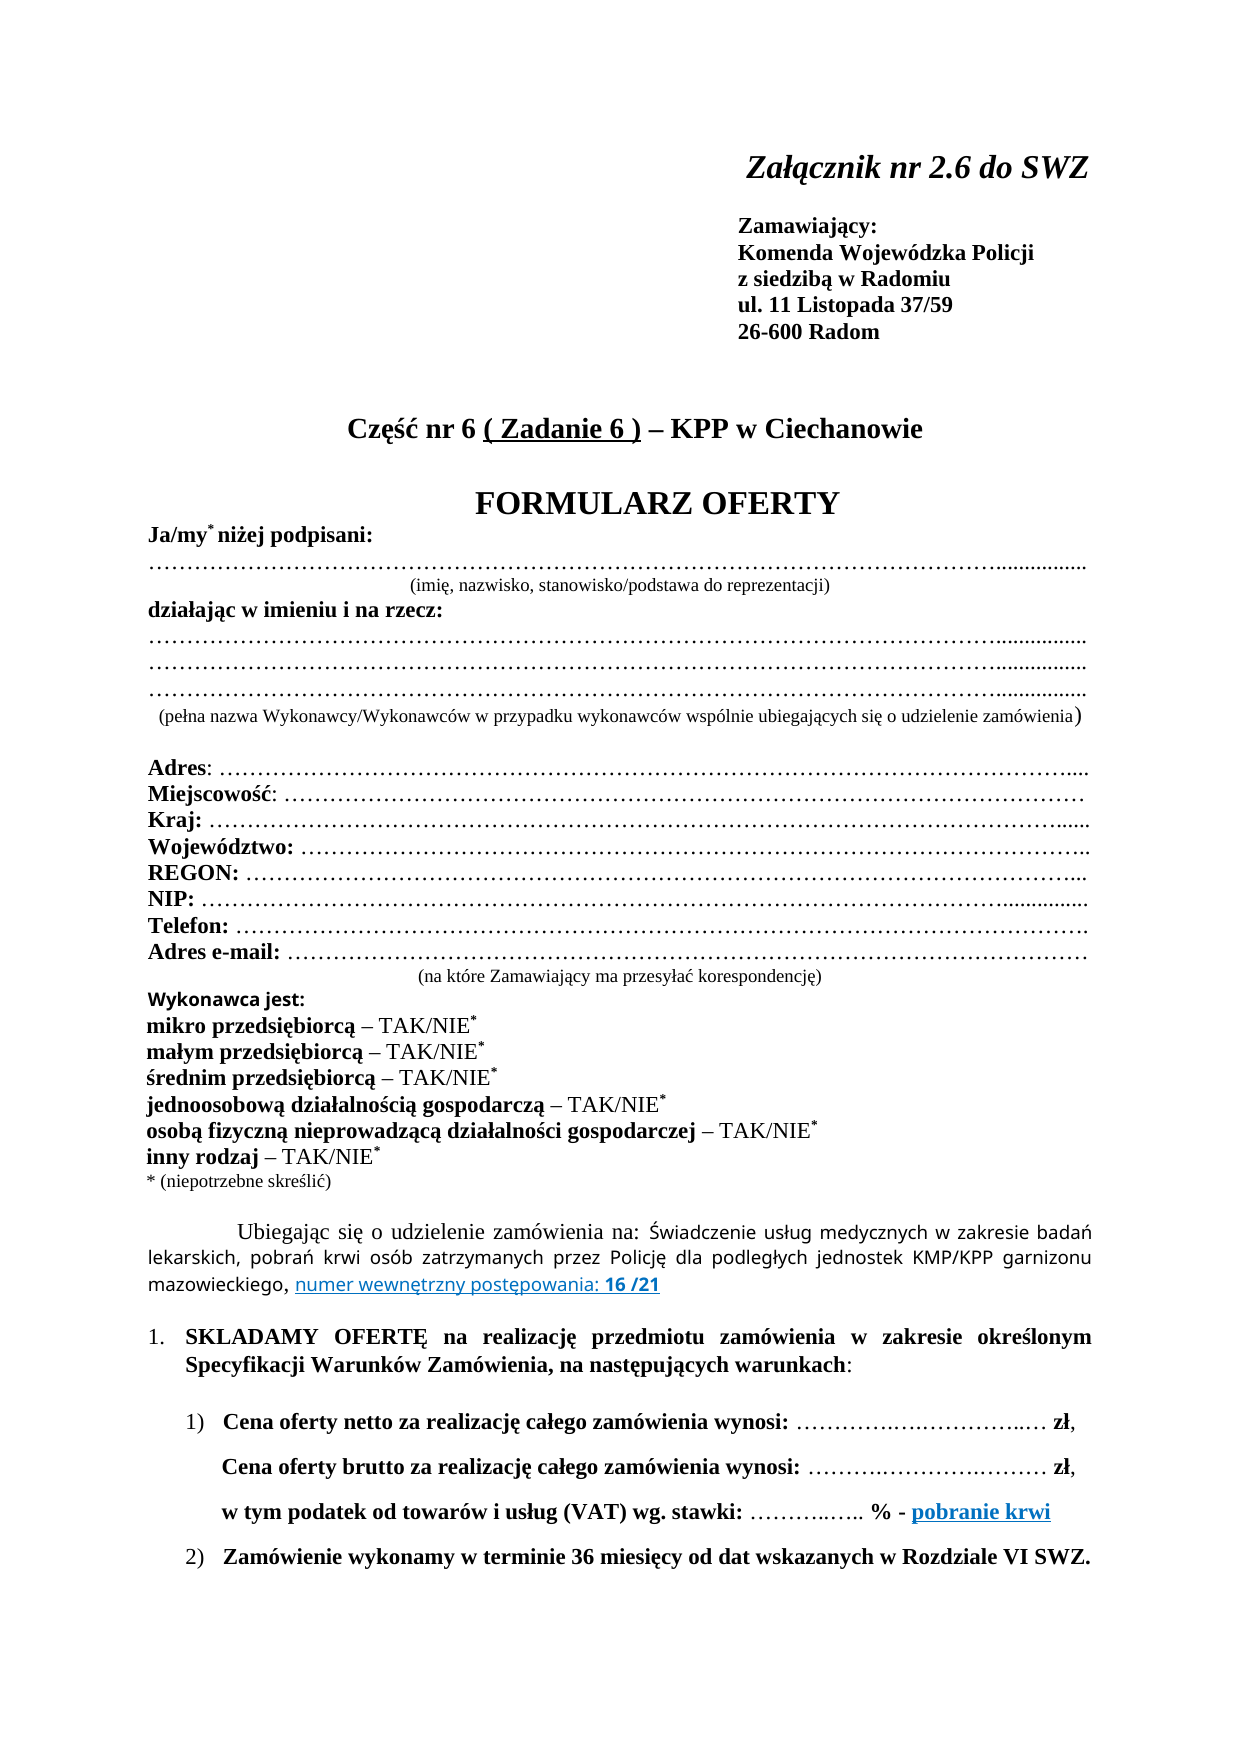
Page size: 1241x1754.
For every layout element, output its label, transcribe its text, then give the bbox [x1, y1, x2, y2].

text * (niepotrzebne skreślić) [146, 1170, 1093, 1191]
list …………………………………………………………………………………………………................ [148, 548, 1093, 574]
list FORMULARZ OFERTY [223, 483, 1093, 521]
list działając w imieniu i na rzecz: [148, 596, 1093, 622]
text małym przedsiębiorcą – TAK/NIE* [146, 1038, 1093, 1064]
list REGON: ………………………………………………………………………………………………... [148, 859, 1093, 886]
text jednoosobową działalnością gospodarczą – TAK/NIE* [146, 1091, 1093, 1117]
text Ubiegając się o udzielenie zamówienia na: Świadczenie usług medycznych w zakresie badań lekarskich, pobrań krwi osób zatrzymanych przez Policję dla podległych jednostek KMP/KPP garnizonu mazowieckiego, numer wewnętrzny postępowania: 16 /21 [148, 1218, 1093, 1297]
list …………………………………………………………………………………………………................ [148, 622, 1093, 648]
list Wykonawca jest: [148, 986, 1093, 1012]
text Część nr 6 ( Zadanie 6 ) – KPP w Ciechanowie [148, 411, 1122, 445]
list Miejscowość: …………………………………………………………………………………………… [148, 780, 1093, 806]
list Cena oferty netto za realizację całego zamówienia wynosi: ………….….…………..… zł, [185, 1408, 1093, 1434]
text osobą fizyczną nieprowadzącą działalności gospodarczej – TAK/NIE* [146, 1117, 1093, 1143]
list Adres: ………………………………………………………………………………………………….... [148, 754, 1093, 780]
text średnim przedsiębiorcą – TAK/NIE* [146, 1064, 1093, 1091]
list Zamówienie wykonamy w terminie 36 miesięcy od dat wskazanych w Rozdziale VI SWZ. [185, 1543, 1093, 1569]
list (pełna nazwa Wykonawcy/Wykonawców w przypadku wykonawców wspólnie ubiegających się o udzielenie zamówienia) [148, 701, 1093, 727]
list …………………………………………………………………………………………………................ [148, 648, 1093, 675]
text Zamawiający: Komenda Wojewódzka Policji z siedzibą w Radomiu ul. 11 Listopada 37/59 26-600 Radom [738, 212, 1093, 344]
list Województwo: ………………………………………………………………………………………….. [148, 833, 1093, 859]
text mikro przedsiębiorcą – TAK/NIE* [146, 1012, 1093, 1038]
list NIP: ……………………………………………………………………………………………............... [148, 886, 1093, 912]
list Kraj: …………………………………………………………………………………………………...... [148, 806, 1093, 833]
list (na które Zamawiający ma przesyłać korespondencję) [148, 964, 1093, 986]
list Ja/my* niżej podpisani: [148, 521, 1093, 548]
list Adres e-mail: …………………………………………………………………………………………… [148, 938, 1093, 964]
text Cena oferty brutto za realizację całego zamówienia wynosi: ……….………….……… zł, [185, 1453, 1093, 1479]
text inny rodzaj – TAK/NIE* [146, 1143, 1093, 1170]
list (imię, nazwisko, stanowisko/podstawa do reprezentacji) [148, 574, 1093, 596]
text Załącznik nr 2.6 do SWZ [148, 148, 1093, 186]
text w tym podatek od towarów i usług (VAT) wg. stawki: ………..….. % - pobranie krwi [185, 1498, 1093, 1524]
list …………………………………………………………………………………………………................ [148, 675, 1093, 701]
list Telefon: …………………………………………………………………………………………………. [148, 912, 1093, 938]
list SKLADAMY OFERTĘ na realizację przedmiotu zamówienia w zakresie określonym Specyfikacji Warunków Zamówienia, na następujących warunkach: [148, 1323, 1093, 1378]
